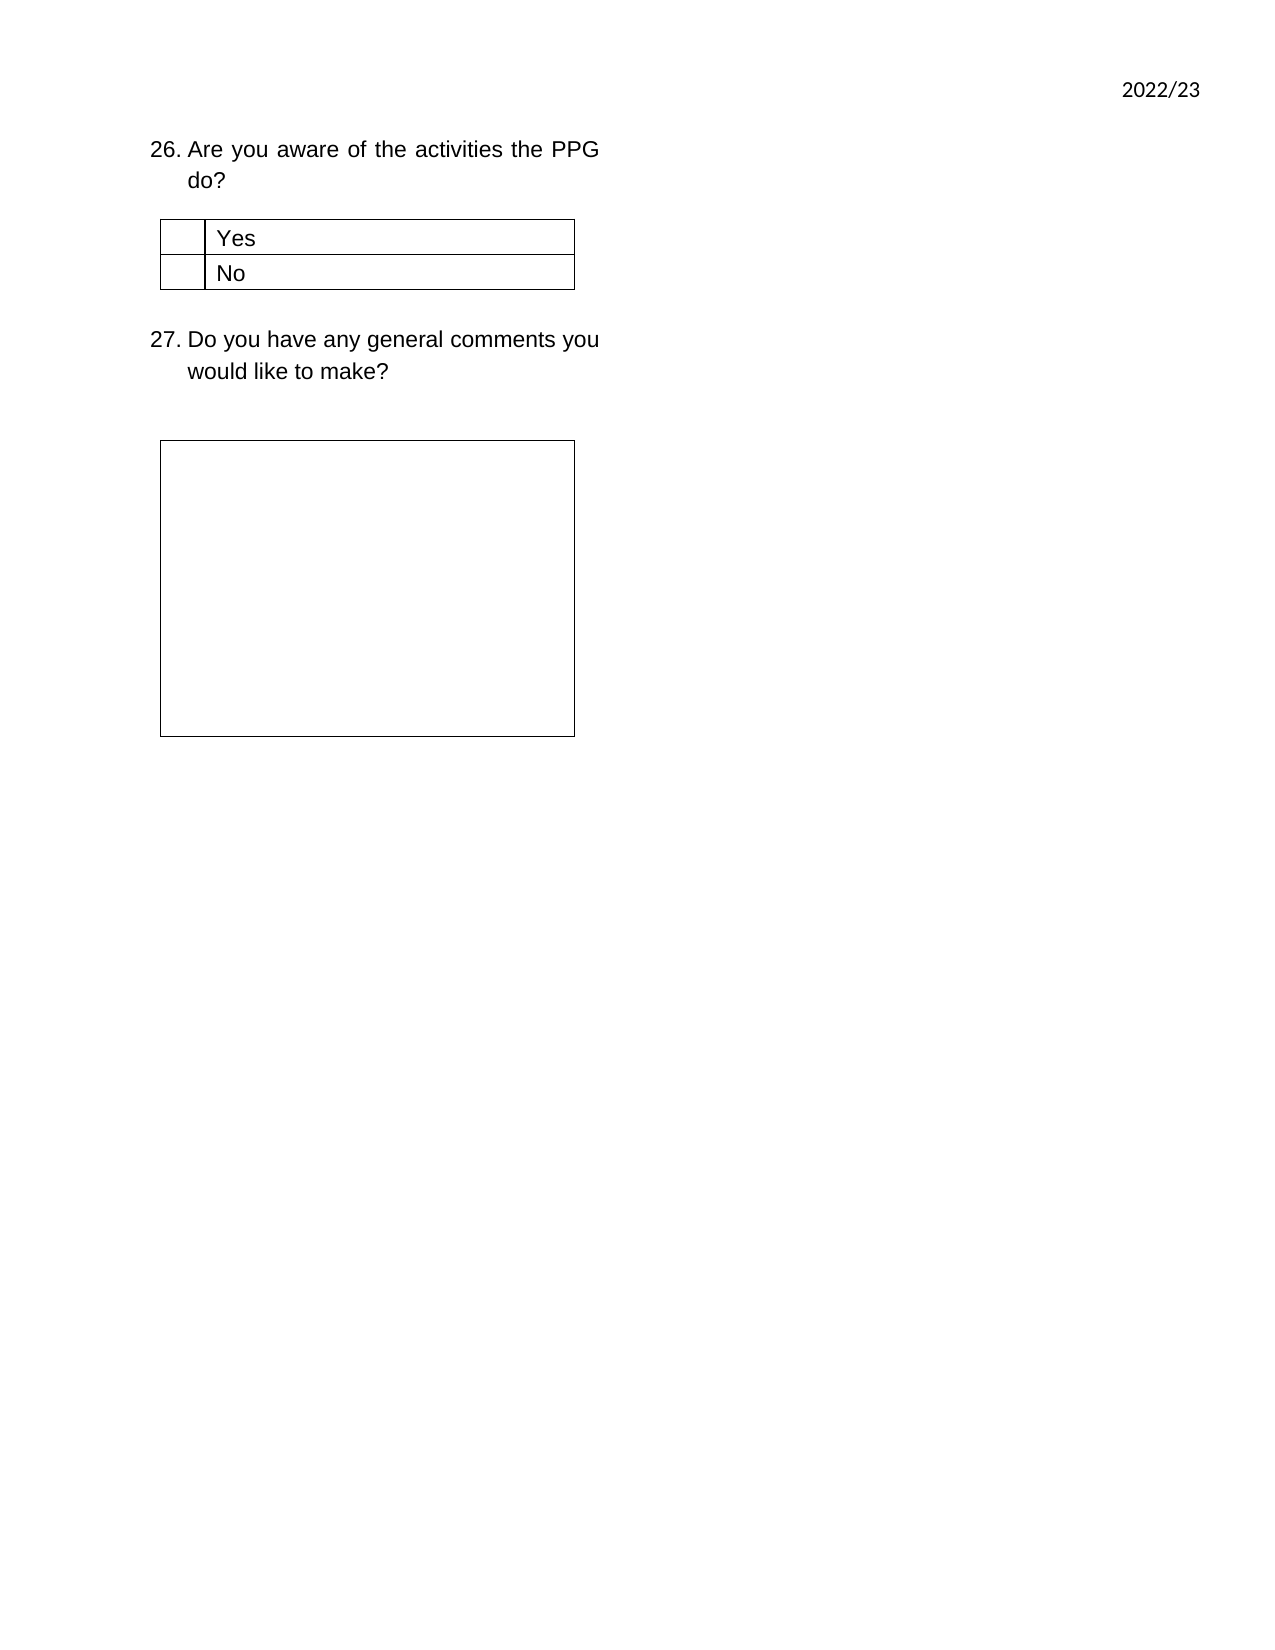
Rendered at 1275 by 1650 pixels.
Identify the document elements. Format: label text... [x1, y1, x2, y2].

table_header Yes [206, 220, 574, 254]
table_cell No [206, 255, 574, 289]
list Do you have any general comments you would like to make? [150, 321, 600, 384]
list Are you aware of the activities the PPG do? [150, 131, 600, 193]
table_cell [161, 255, 204, 289]
table_header [161, 441, 574, 736]
table_header [161, 220, 204, 254]
